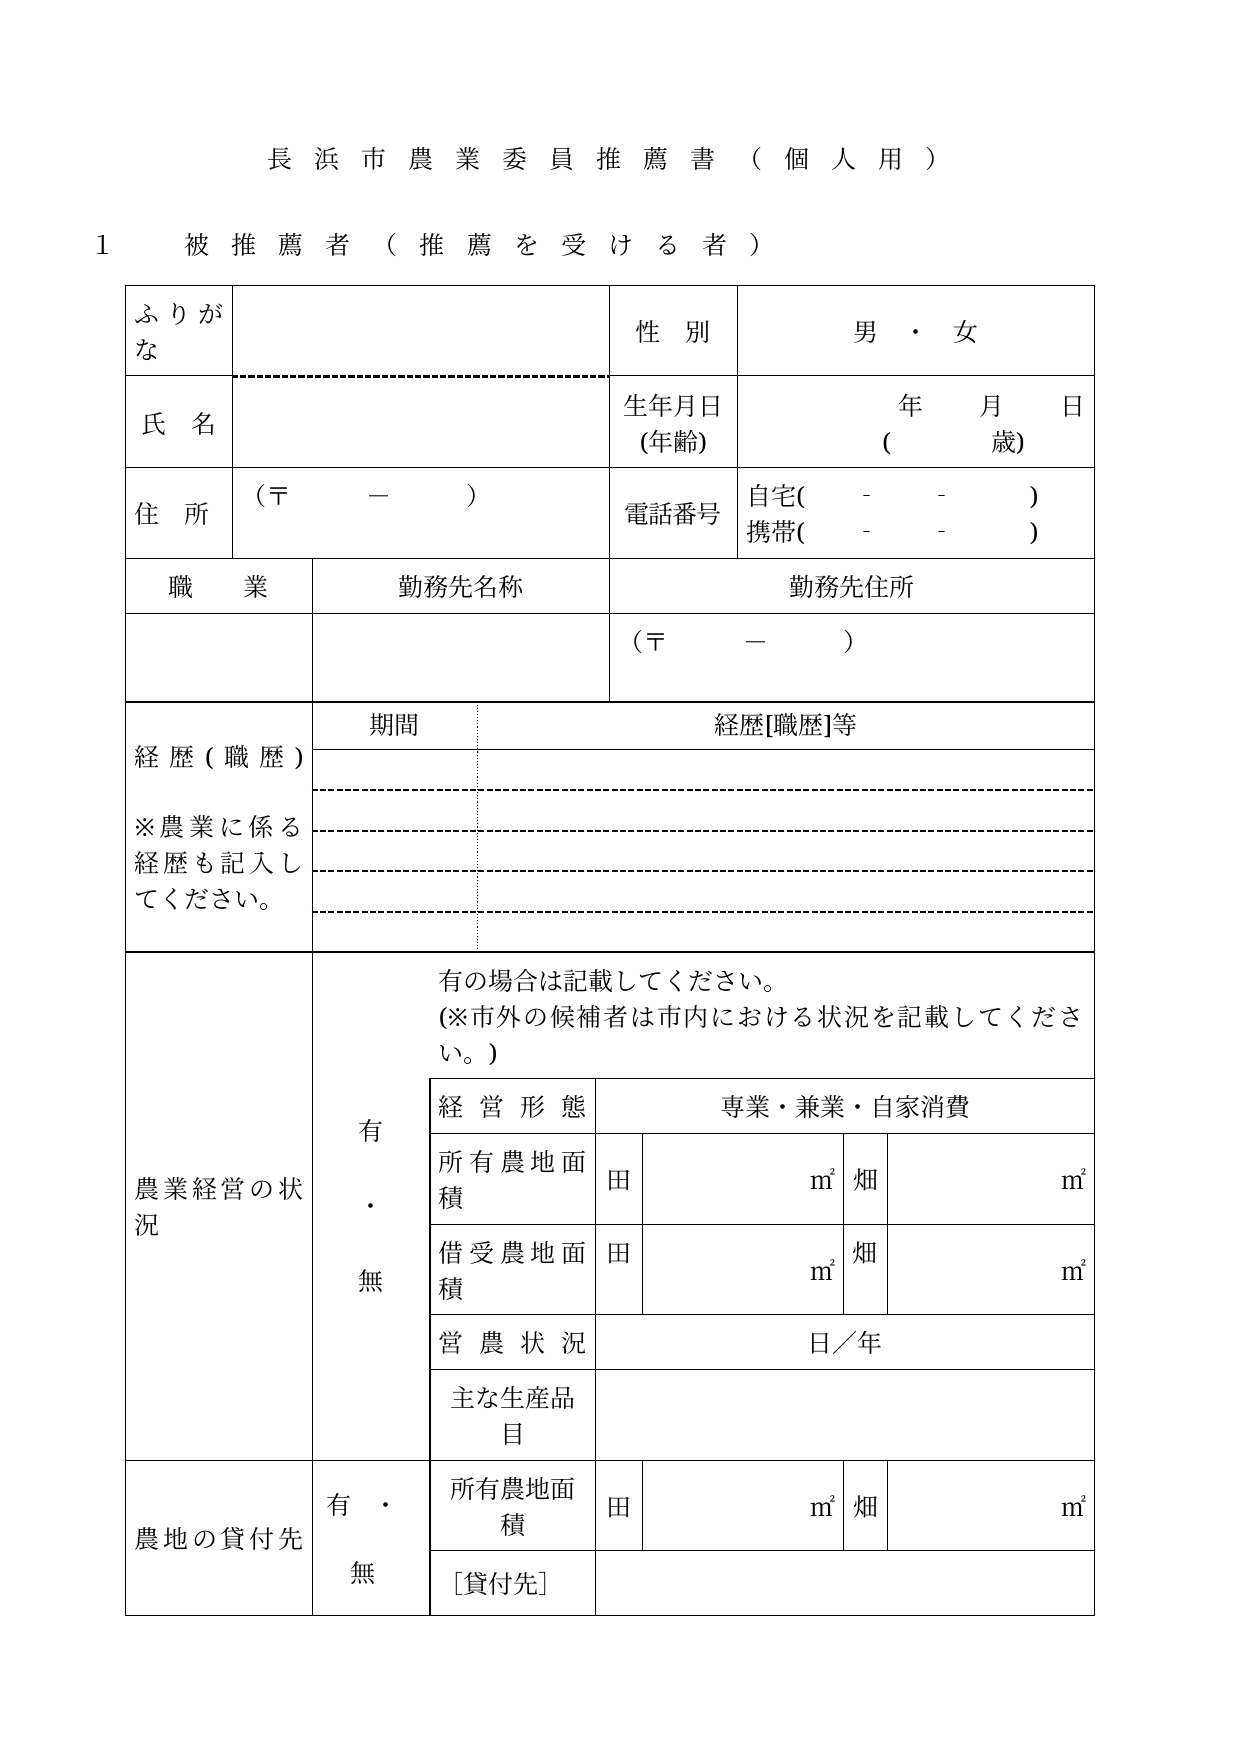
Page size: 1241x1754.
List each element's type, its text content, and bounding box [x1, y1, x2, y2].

table_cell [477, 830, 1094, 870]
table_cell [477, 870, 1094, 911]
table_cell [313, 870, 477, 911]
table_cell 経歴(職歴) ※農業に係る経歴も記入してください。 [126, 703, 312, 951]
table_cell ㎡ [643, 1225, 843, 1314]
table_cell ㎡ [643, 1461, 843, 1550]
table_cell 日／年 [596, 1315, 1094, 1369]
table_cell 借受農地面積 [431, 1225, 595, 1314]
table_cell （〒 － ） [610, 614, 1094, 701]
table_cell 所有農地面積 [431, 1461, 595, 1550]
table_cell （〒 － ） [233, 468, 609, 558]
table_cell 農業経営の状況 [126, 953, 312, 1459]
table_cell [233, 375, 609, 467]
table_cell 畑 [844, 1225, 887, 1314]
table_header [233, 286, 609, 375]
table_cell ㎡ [643, 1134, 843, 1223]
table_cell [313, 830, 477, 870]
table_cell 年 月 日 ( 歳) [738, 376, 1094, 467]
table_cell 経歴[職歴]等 [477, 703, 1094, 749]
table_cell [313, 750, 477, 789]
table_cell 畑 [844, 1461, 887, 1550]
table_cell 営農状況 [431, 1315, 595, 1369]
table_cell 主な生産品目 [431, 1370, 595, 1459]
table_header 男 ・ 女 [738, 286, 1094, 375]
table_cell ㎡ [888, 1461, 1094, 1550]
table_cell 有 ・ 無 [313, 953, 430, 1459]
table_cell 専業・兼業・自家消費 [596, 1079, 1094, 1133]
table_cell [477, 911, 1094, 951]
table_cell 勤務先住所 [610, 559, 1094, 613]
table_cell 氏 名 [126, 376, 232, 467]
table_cell 有の場合は記載してください。 (※市外の候補者は市内における状況を記載してください。) [430, 953, 1094, 1078]
table_cell 農地の貸付先 [126, 1461, 312, 1615]
table_cell 電話番号 [610, 468, 737, 558]
table_cell [477, 789, 1094, 829]
table_cell ㎡ [888, 1225, 1094, 1314]
table_cell 住 所 [126, 468, 232, 558]
table_cell [126, 614, 312, 701]
table_cell [477, 750, 1094, 789]
table_cell ［貸付先］ [431, 1551, 595, 1615]
table_cell [313, 789, 477, 829]
text 長浜市農業委員推薦書（個人用） [90, 123, 1150, 192]
table_cell 自宅( ‐ ‐ ) 携帯( ‐ ‐ ) [738, 468, 1094, 558]
table_cell 職 業 [126, 559, 312, 613]
table_cell 田 [596, 1134, 642, 1223]
table_cell 生年月日 (年齢) [610, 376, 737, 467]
text １ 被推薦者（推薦を受ける者） [90, 209, 1150, 278]
table_cell 畑 [844, 1134, 887, 1223]
table_cell 有・無 [313, 1461, 429, 1615]
table_header ふりがな [126, 286, 232, 375]
table_cell [596, 1370, 1094, 1459]
table_cell 田 [596, 1461, 642, 1550]
table_cell [313, 614, 609, 701]
table_cell 田 [596, 1225, 642, 1314]
table_cell 所有農地面積 [431, 1134, 595, 1223]
table_cell [596, 1551, 1094, 1615]
table_header 性 別 [610, 286, 737, 375]
table_cell 期間 [313, 703, 477, 749]
table_cell ㎡ [888, 1134, 1094, 1223]
table_cell 経営形態 [431, 1079, 595, 1133]
table_cell [313, 911, 477, 951]
table_cell 勤務先名称 [313, 559, 609, 613]
